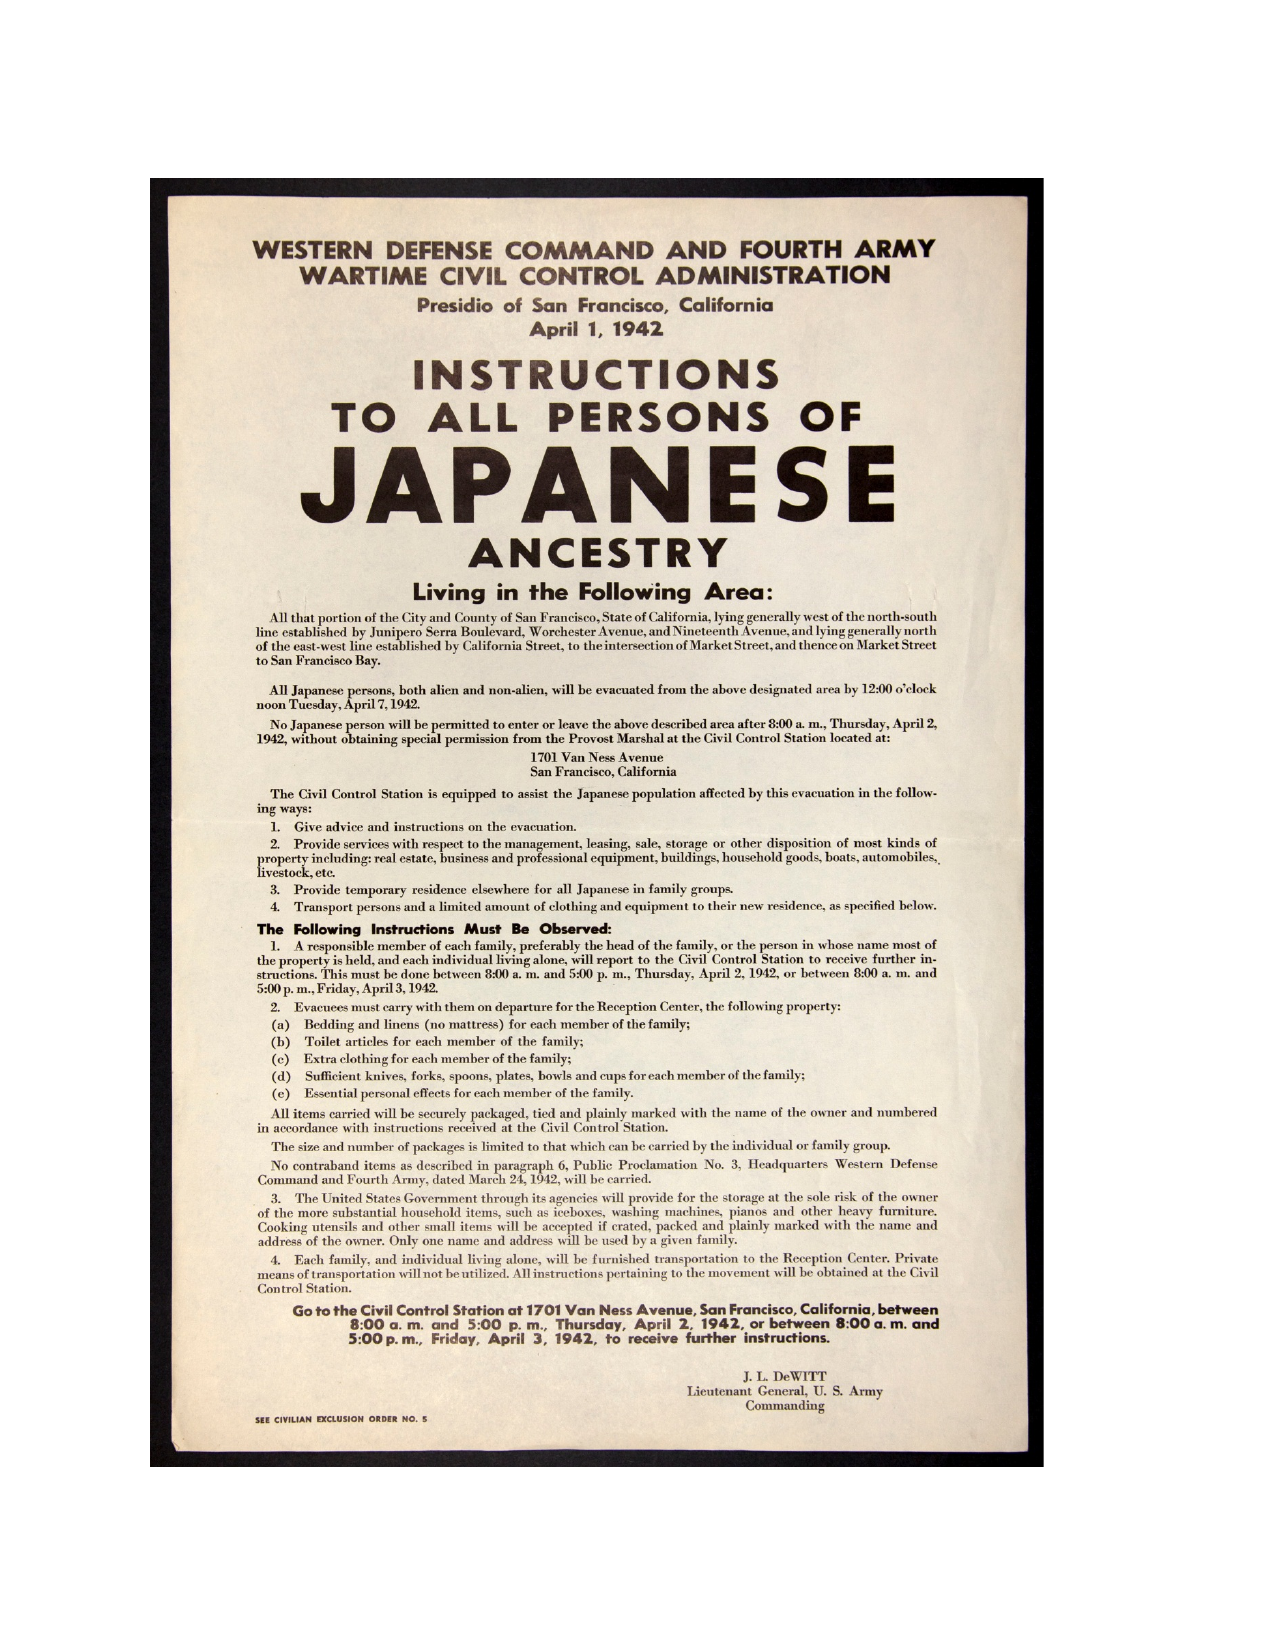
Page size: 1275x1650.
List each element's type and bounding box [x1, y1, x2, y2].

picture [150, 178, 1044, 1467]
